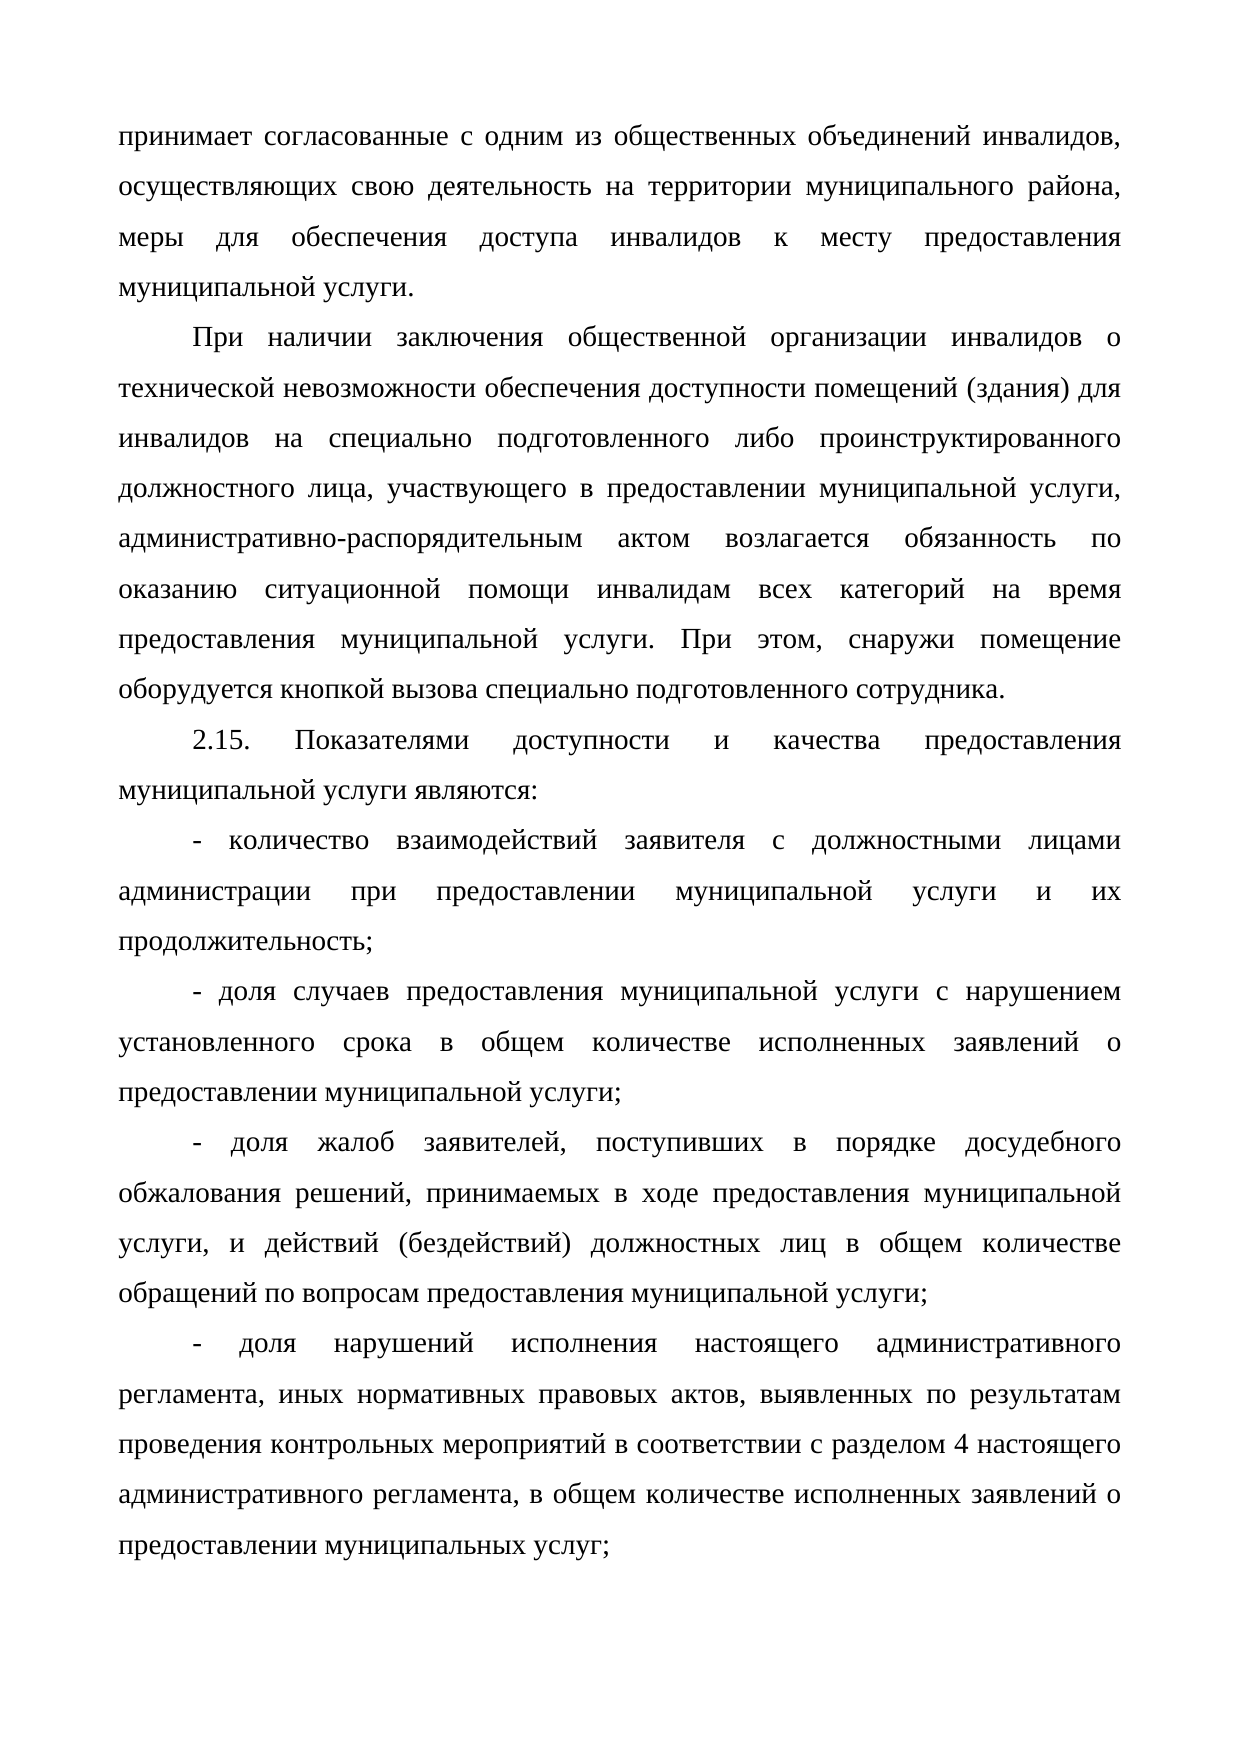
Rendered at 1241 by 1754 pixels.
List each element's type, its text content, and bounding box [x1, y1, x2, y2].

text - доля жалоб заявителей, поступивших в порядке досудебного обжалования решений, принимаемых в ходе предоставления муниципальной услуги, и действий (бездействий) должностных лиц в общем количестве обращений по вопросам предоставления муниципальной услуги; [118, 1124, 1122, 1309]
text - доля нарушений исполнения настоящего административного регламента, иных нормативных правовых актов, выявленных по результатам проведения контрольных мероприятий в соответствии с разделом 4 настоящего административного регламента, в общем количестве исполненных заявлений о предоставлении муниципальных услуг; [118, 1326, 1122, 1560]
text - количество взаимодействий заявителя с должностными лицами администрации при предоставлении муниципальной услуги и их продолжительность; [118, 822, 1122, 957]
text При наличии заключения общественной организации инвалидов о технической невозможности обеспечения доступности помещений (здания) для инвалидов на специально подготовленного либо проинструктированного должностного лица, участвующего в предоставлении муниципальной услуги, административно-распорядительным актом возлагается обязанность по оказанию ситуационной помощи инвалидам всех категорий на время предоставления муниципальной услуги. При этом, снаружи помещение оборудуется кнопкой вызова специально подготовленного сотрудника. [118, 319, 1122, 705]
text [118, 118, 1122, 303]
text - доля случаев предоставления муниципальной услуги с нарушением установленного срока в общем количестве исполненных заявлений о предоставлении муниципальной услуги; [118, 973, 1122, 1108]
text 2.15. Показателями доступности и качества предоставления муниципальной услуги являются: [118, 722, 1122, 806]
